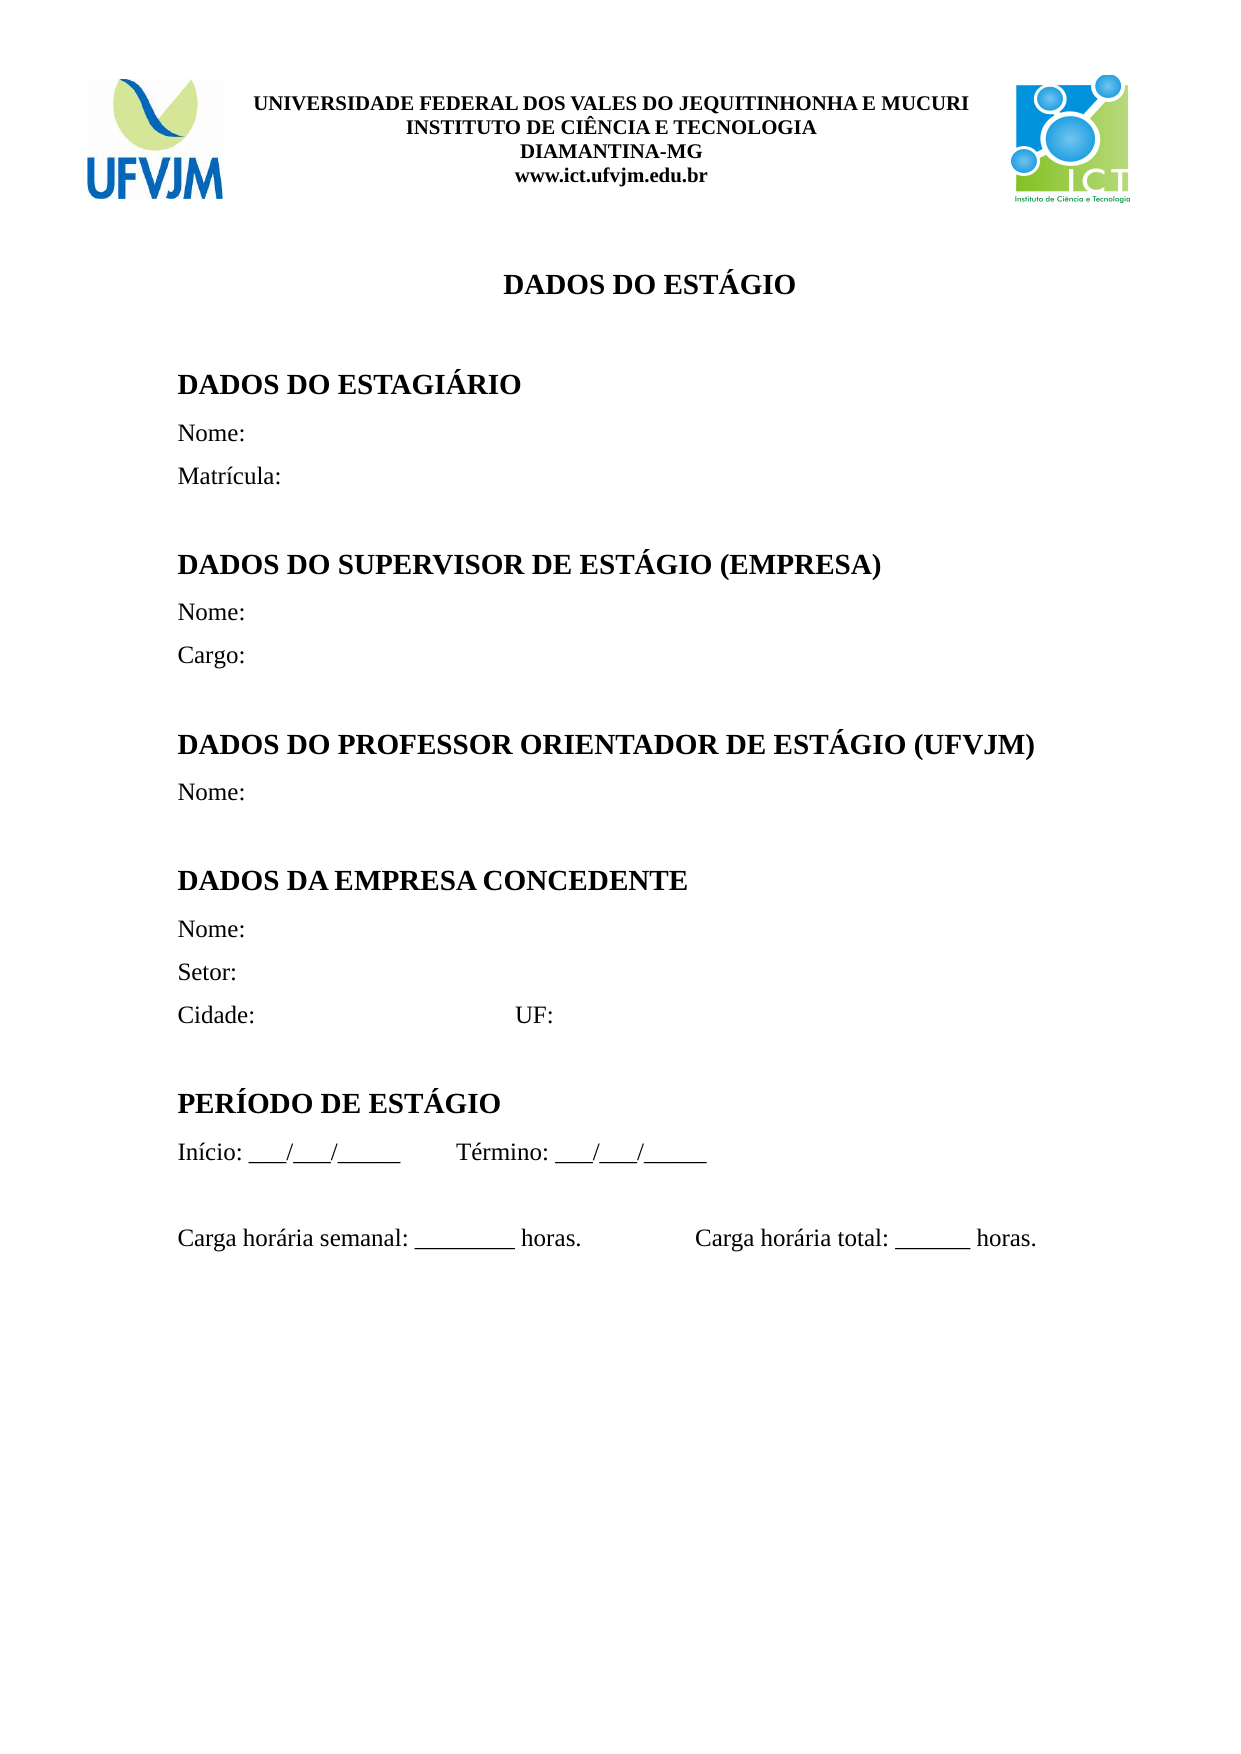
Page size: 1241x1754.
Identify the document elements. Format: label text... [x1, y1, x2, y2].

text Matrícula: [177, 461, 1122, 490]
text PERÍODO DE ESTÁGIO [177, 1086, 1122, 1120]
text Nome: [177, 418, 1122, 447]
text Nome: [177, 914, 1122, 942]
picture [87, 79, 223, 199]
text Nome: [177, 597, 1122, 626]
text DADOS DA EMPRESA CONCEDENTE [177, 863, 1122, 897]
text Início: ___/___/_____ Término: ___/___/_____ [177, 1137, 1122, 1165]
picture [1011, 75, 1130, 203]
text Setor: [177, 957, 1122, 986]
text DADOS DO PROFESSOR ORIENTADOR DE ESTÁGIO (UFVJM) [177, 727, 1122, 760]
text Cargo: [177, 641, 1122, 669]
text Cidade: UF: [177, 1000, 1122, 1029]
text DADOS DO SUPERVISOR DE ESTÁGIO (EMPRESA) [177, 547, 1122, 581]
text DADOS DO ESTAGIÁRIO [177, 367, 1122, 401]
text Nome: [177, 777, 1122, 806]
text DADOS DO ESTÁGIO [177, 267, 1122, 300]
text Carga horária semanal: ________ horas. Carga horária total: ______ horas. [177, 1223, 1122, 1252]
